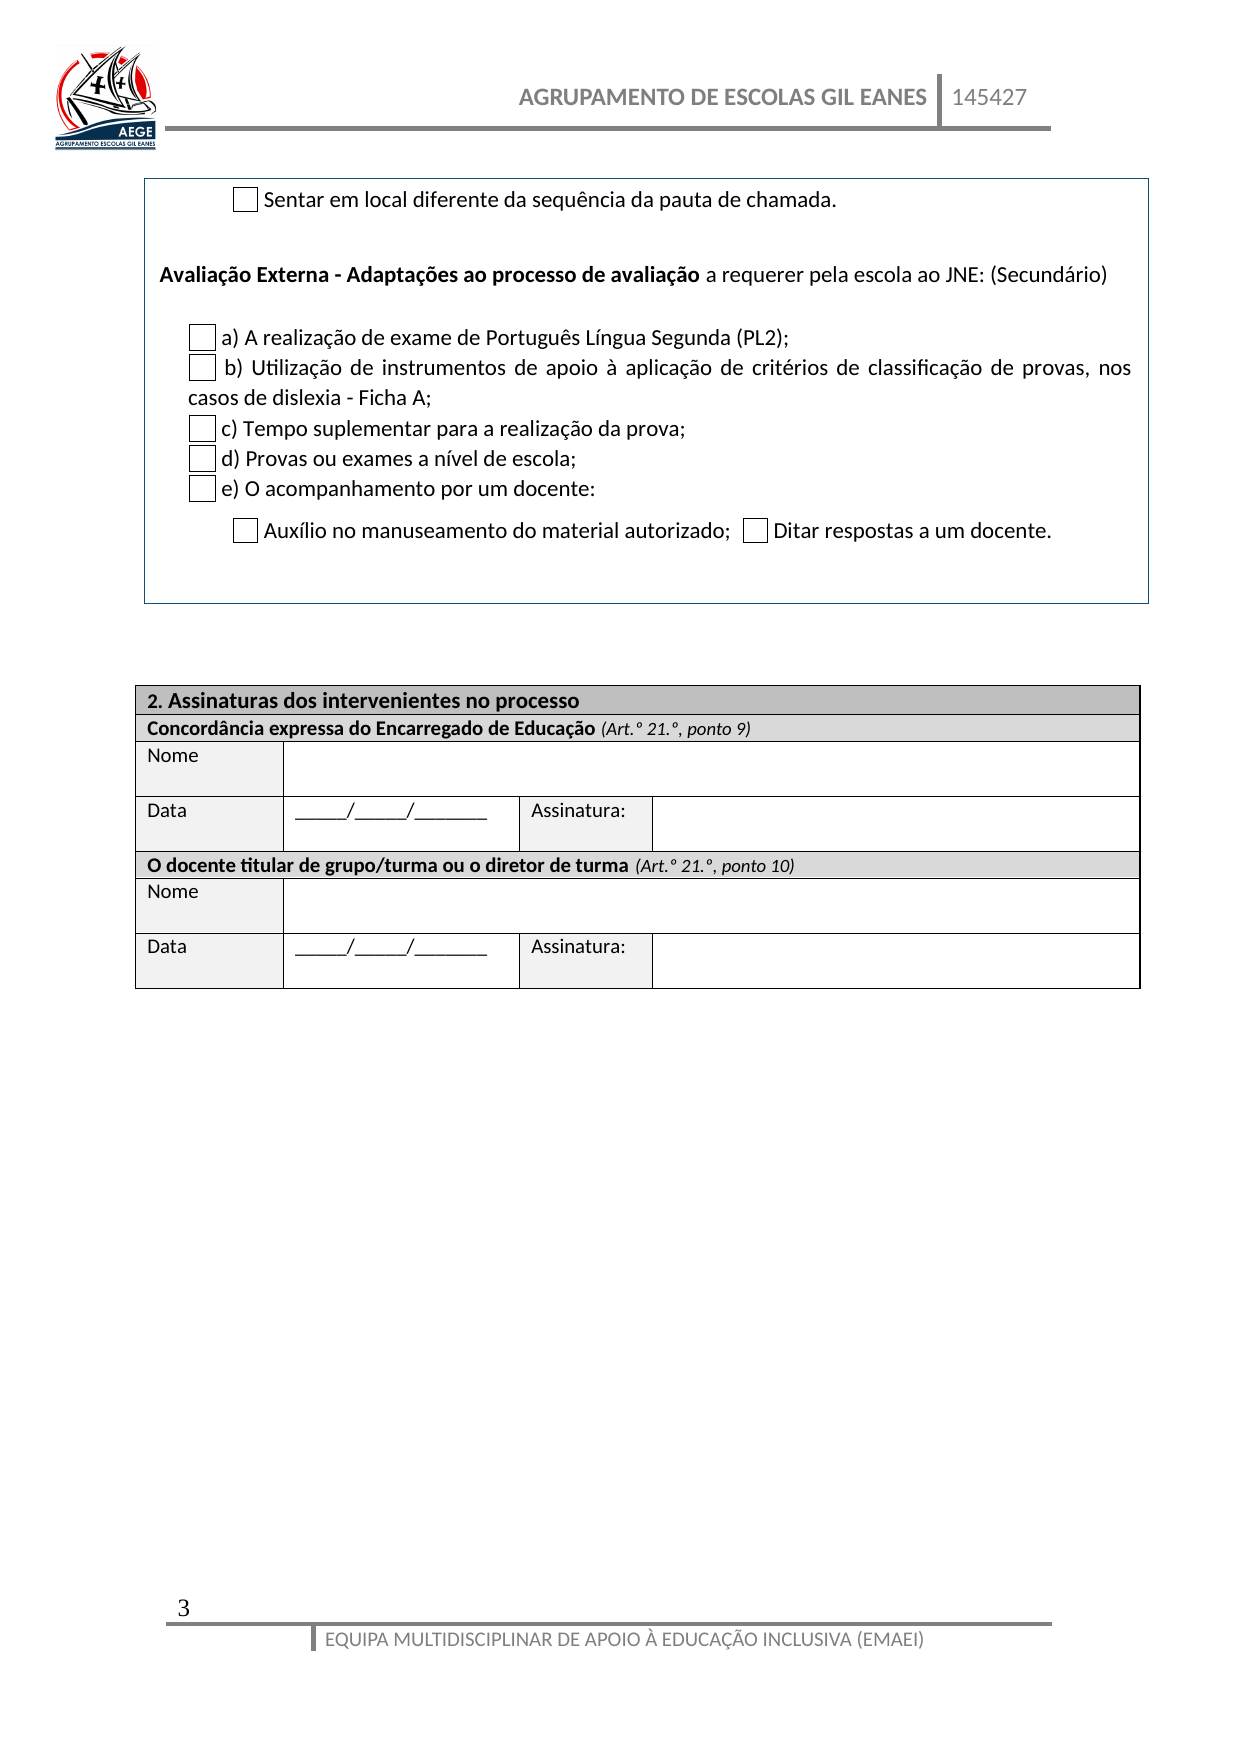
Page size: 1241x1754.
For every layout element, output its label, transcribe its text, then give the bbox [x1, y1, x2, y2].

table_cell [284, 879, 1139, 932]
table_cell Nome [136, 879, 283, 932]
table_cell Nome [136, 742, 283, 796]
table_header 2. Assinaturas dos intervenientes no processo [136, 686, 1139, 714]
table_cell [284, 742, 1139, 796]
table_cell Concordância expressa do Encarregado de Educação (Art.º 21.º, ponto 9) [136, 715, 1139, 741]
table_cell Assinatura: [520, 934, 652, 988]
table_cell [653, 797, 1139, 851]
table_cell Data [136, 934, 283, 988]
table_cell [653, 934, 1139, 988]
table_cell O docente titular de grupo/turma ou o diretor de turma (Art.º 21.º, ponto 10) [136, 852, 1139, 877]
table_cell _____/_____/_______ [284, 934, 519, 988]
picture [54, 45, 157, 151]
table_cell _____/_____/_______ [284, 797, 519, 851]
table_cell Assinatura: [520, 797, 652, 851]
table_cell Data [136, 797, 283, 851]
